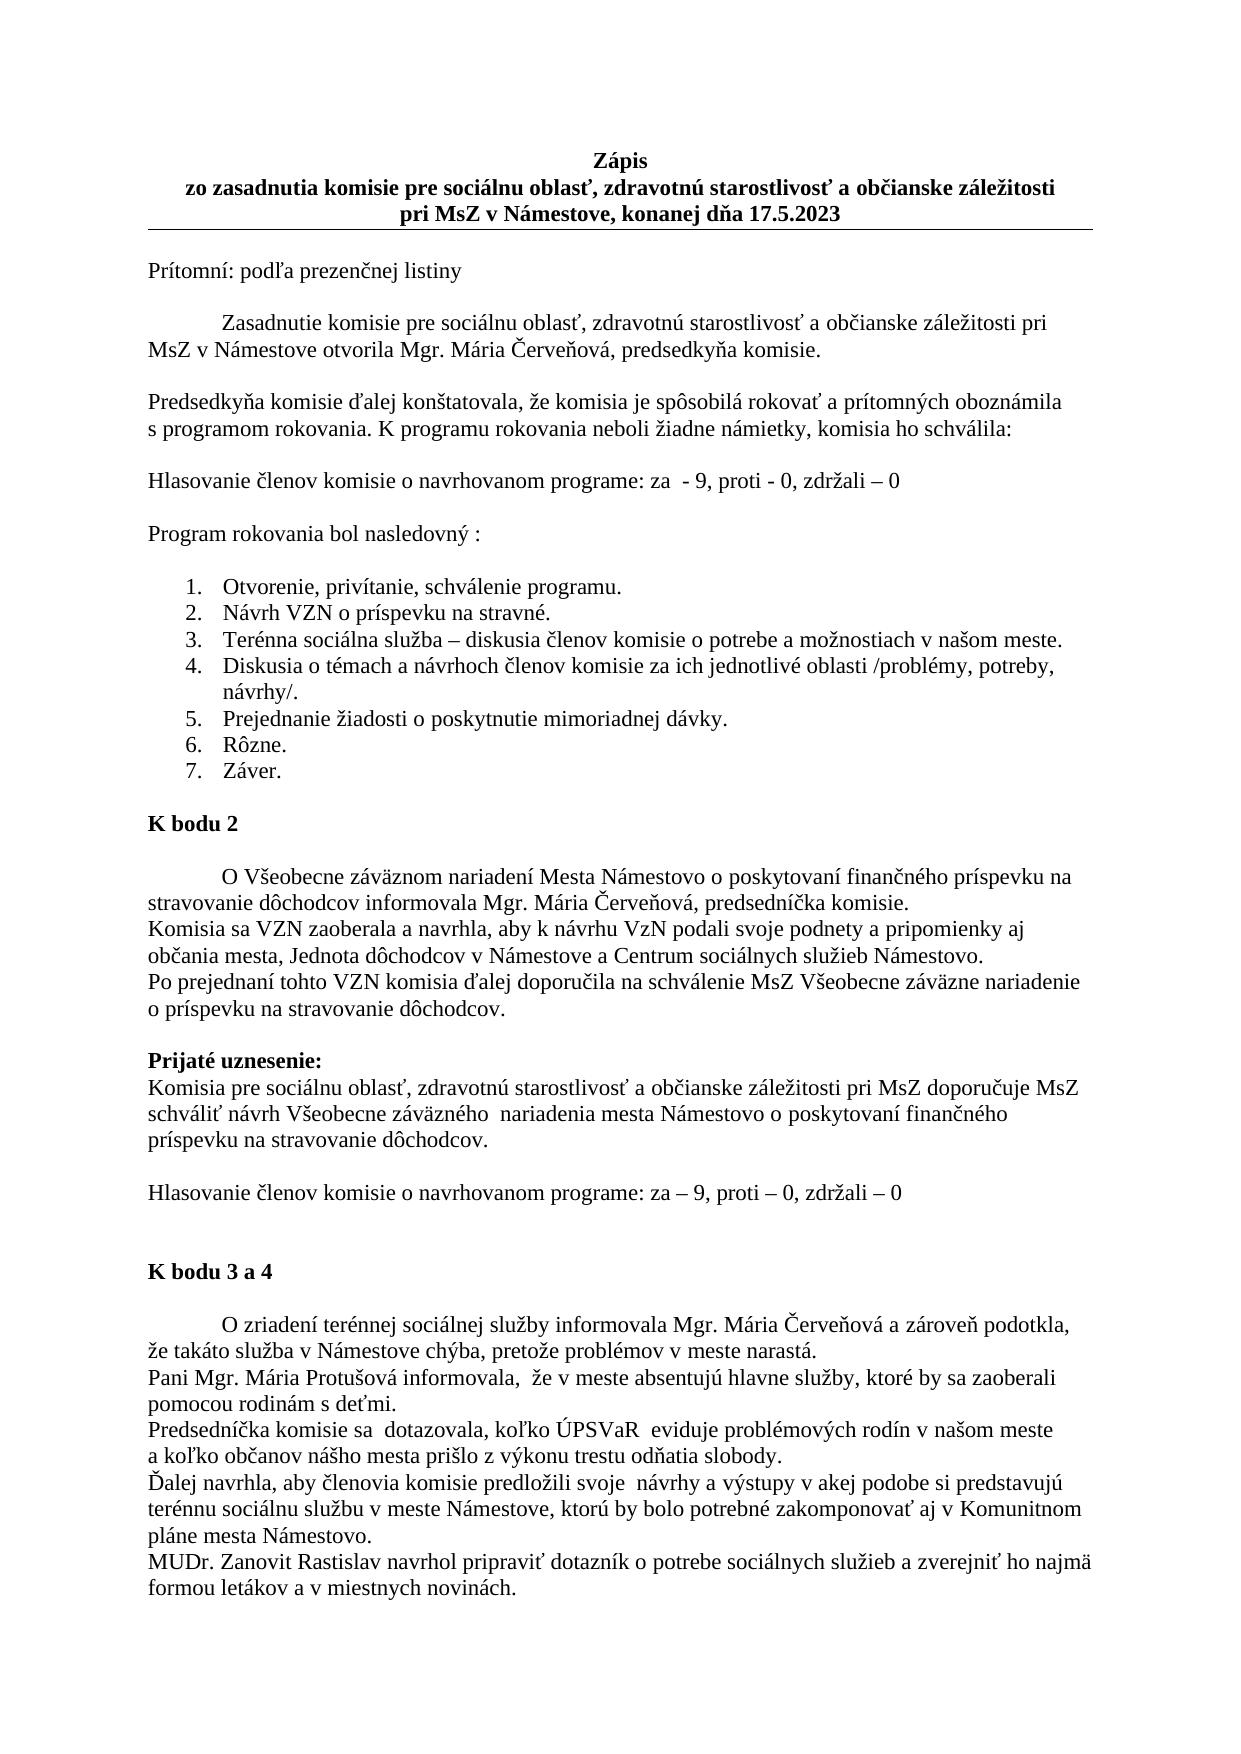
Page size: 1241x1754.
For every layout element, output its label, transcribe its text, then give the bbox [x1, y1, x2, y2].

text Komisia sa VZN zaoberala a navrhla, aby k návrhu VzN podali svoje podnety a pripomienky aj občania mesta, Jednota dôchodcov v Námestove a Centrum sociálnych služieb Námestovo. [148, 916, 1093, 968]
text Predsedníčka komisie sa dotazovala, koľko ÚPSVaR eviduje problémových rodín v našom meste a koľko občanov nášho mesta prišlo z výkonu trestu odňatia slobody. [148, 1416, 1093, 1469]
list Návrh VZN o príspevku na stravné. [185, 599, 1093, 626]
text Hlasovanie členov komisie o navrhovanom programe: za – 9, proti – 0, zdržali – 0 [148, 1179, 1093, 1205]
text O zriadení terénnej sociálnej služby informovala Mgr. Mária Červeňová a zároveň podotkla, že takáto služba v Námestove chýba, pretože problémov v meste narastá. [148, 1311, 1093, 1363]
text Zápis [148, 148, 1093, 174]
text K bodu 2 [148, 810, 1093, 836]
text Pani Mgr. Mária Protušová informovala, že v meste absentujú hlavne služby, ktoré by sa zaoberali pomocou rodinám s deťmi. [148, 1363, 1093, 1416]
list Diskusia o témach a návrhoch členov komisie za ich jednotlivé oblasti /problémy, potreby, návrhy/. [185, 652, 1093, 705]
text MUDr. Zanovit Rastislav navrhol pripraviť dotazník o potrebe sociálnych služieb a zverejniť ho najmä formou letákov a v miestnych novinách. [148, 1548, 1093, 1601]
text Po prejednaní tohto VZN komisia ďalej doporučila na schválenie MsZ Všeobecne záväzne nariadenie o príspevku na stravovanie dôchodcov. [148, 968, 1093, 1021]
list Otvorenie, privítanie, schválenie programu. [185, 573, 1093, 599]
text K bodu 3 a 4 [148, 1258, 1093, 1284]
text MsZ v Námestove otvorila Mgr. Mária Červeňová, predsedkyňa komisie. [148, 336, 1093, 362]
text zo zasadnutia komisie pre sociálnu oblasť, zdravotnú starostlivosť a občianske záležitosti [148, 174, 1093, 200]
text Zasadnutie komisie pre sociálnu oblasť, zdravotnú starostlivosť a občianske záležitosti pri [148, 309, 1093, 336]
text Prijaté uznesenie: [148, 1047, 1093, 1074]
text Komisia pre sociálnu oblasť, zdravotnú starostlivosť a občianske záležitosti pri MsZ doporučuje MsZ schváliť návrh Všeobecne záväzného nariadenia mesta Námestovo o poskytovaní finančného príspevku na stravovanie dôchodcov. [148, 1074, 1093, 1153]
text Ďalej navrhla, aby členovia komisie predložili svoje návrhy a výstupy v akej podobe si predstavujú [148, 1469, 1093, 1495]
text O Všeobecne záväznom nariadení Mesta Námestovo o poskytovaní finančného príspevku na stravovanie dôchodcov informovala Mgr. Mária Červeňová, predsedníčka komisie. [148, 863, 1093, 916]
text s programom rokovania. K programu rokovania neboli žiadne námietky, komisia ho schválila: [148, 415, 1093, 441]
list Prejednanie žiadosti o poskytnutie mimoriadnej dávky. [185, 705, 1093, 731]
text pri MsZ v Námestove, konanej dňa 17.5.2023 [148, 200, 1093, 229]
text Program rokovania bol nasledovný : [148, 520, 1093, 547]
text Predsedkyňa komisie ďalej konštatovala, že komisia je spôsobilá rokovať a prítomných oboznámila [148, 388, 1093, 415]
text Hlasovanie členov komisie o navrhovanom programe: za - 9, proti - 0, zdržali – 0 [148, 467, 1093, 494]
text terénnu sociálnu službu v meste Námestove, ktorú by bolo potrebné zakomponovať aj v Komunitnom pláne mesta Námestovo. [148, 1495, 1093, 1548]
text Prítomní: podľa prezenčnej listiny [148, 257, 1093, 283]
list Rôzne. [185, 731, 1093, 757]
list Terénna sociálna služba – diskusia členov komisie o potrebe a možnostiach v našom meste. [185, 626, 1093, 652]
list Záver. [185, 757, 1093, 784]
